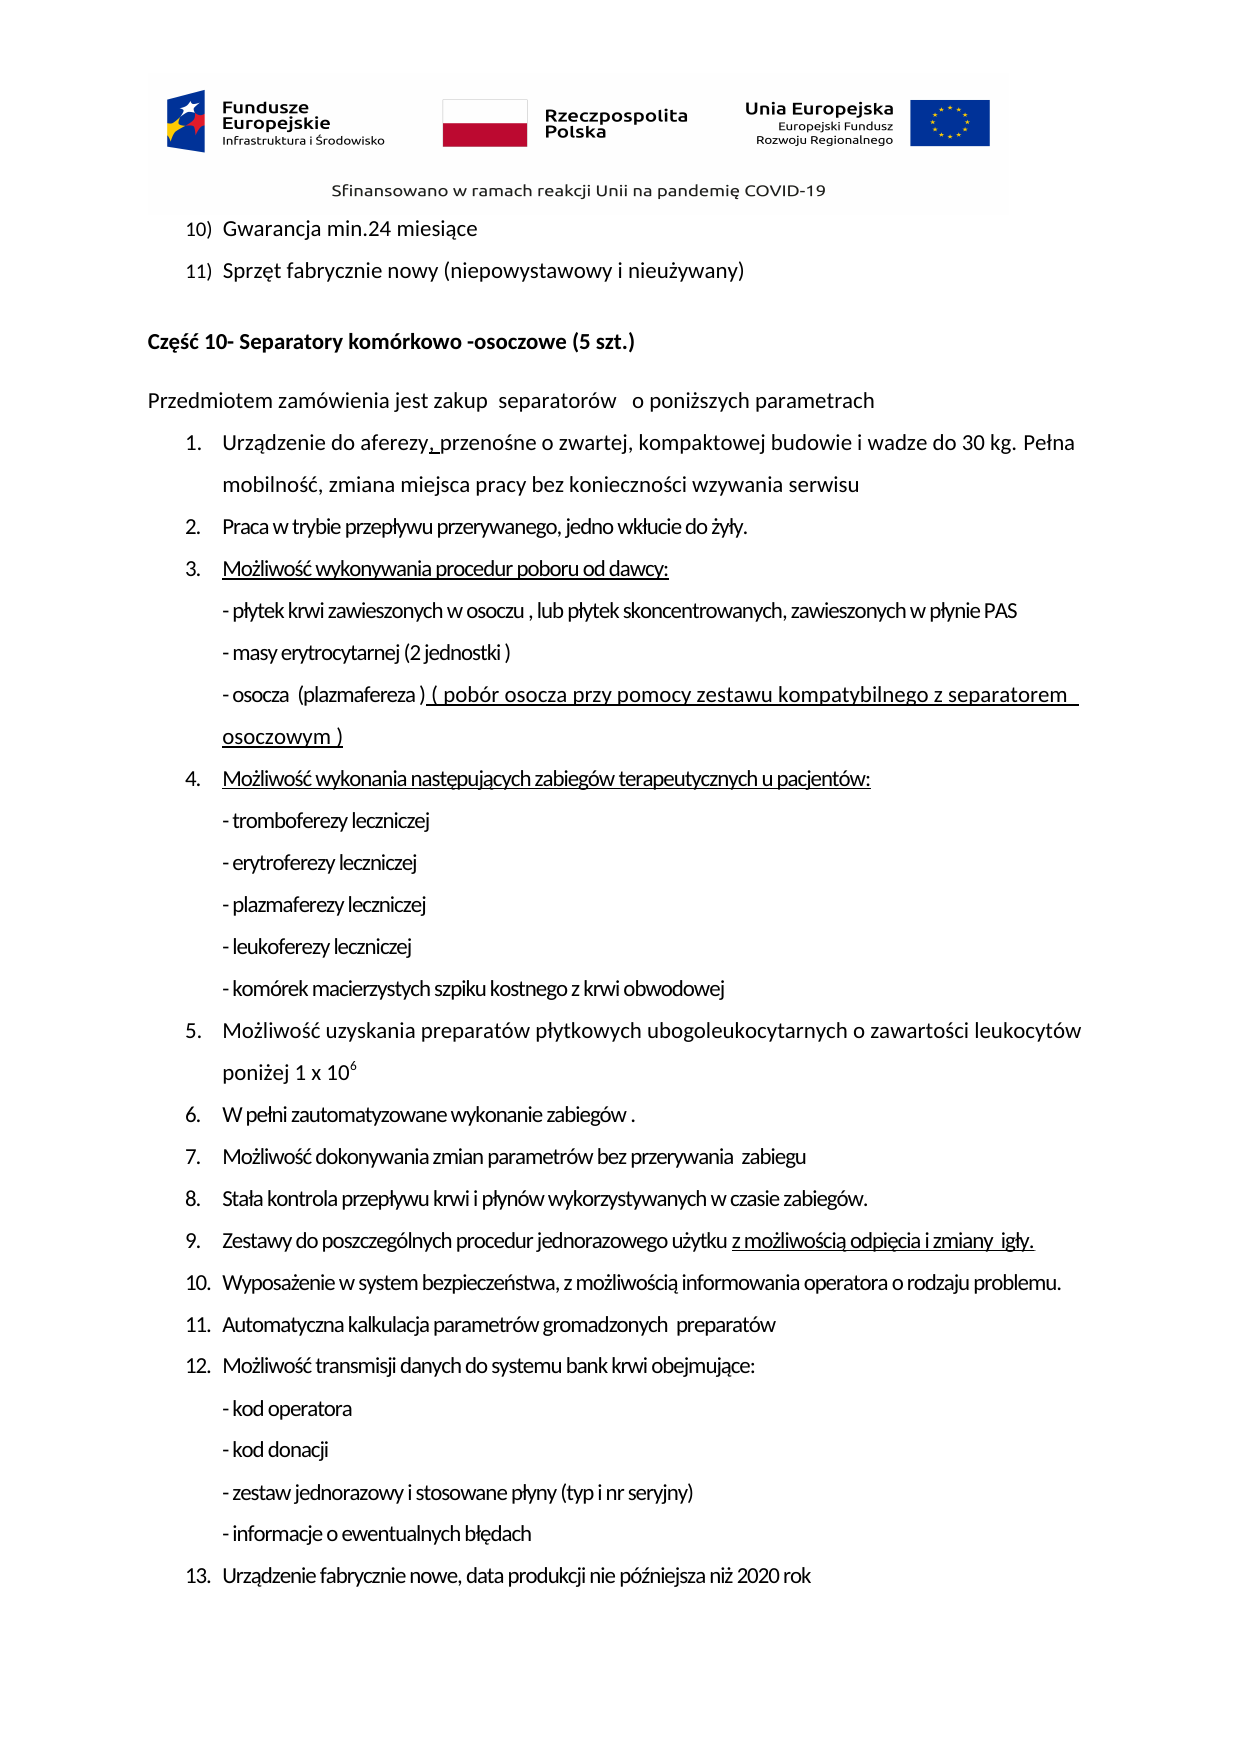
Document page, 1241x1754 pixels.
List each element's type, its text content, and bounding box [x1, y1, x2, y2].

list Urządzenie do aferezy, przenośne o zwartej, kompaktowej budowie i wadze do 30 kg. Pełna mobilność, zmiana miejsca pracy bez konieczności wzywania serwisu [185, 428, 1093, 498]
text - kod donacji [222, 1436, 1093, 1464]
text Przedmiotem zamówienia jest zakup separatorów o poniższych parametrach [148, 386, 1093, 414]
text Część 10- Separatory komórkowo -osoczowe (5 szt.) [148, 327, 1093, 356]
picture [147, 73, 1009, 215]
list Urządzenie fabrycznie nowe, data produkcji nie późniejsza niż 2020 rok [185, 1562, 1093, 1589]
text - informacje o ewentualnych błędach [222, 1519, 1093, 1548]
text - zestaw jednorazowy i stosowane płyny (typ i nr seryjny) [222, 1478, 1093, 1506]
list Zestawy do poszczególnych procedur jednorazowego użytku z możliwością odpięcia i zmiany igły. [185, 1226, 1093, 1254]
list Możliwość uzyskania preparatów płytkowych ubogoleukocytarnych o zawartości leukocytów poniżej 1 x 106 [185, 1016, 1093, 1086]
text - kod operatora [222, 1394, 1093, 1422]
list Wyposażenie w system bezpieczeństwa, z możliwością informowania operatora o rodzaju problemu. [185, 1268, 1093, 1296]
list Praca w trybie przepływu przerywanego, jedno wkłucie do żyły. [185, 512, 1093, 540]
list Możliwość wykonania następujących zabiegów terapeutycznych u pacjentów: - tromboferezy leczniczej - erytroferezy leczniczej - plazmaferezy leczniczej - leukoferezy leczniczej - komórek macierzystych szpiku kostnego z krwi obwodowej [185, 764, 1093, 1002]
list Możliwość dokonywania zmian parametrów bez przerywania zabiegu [185, 1142, 1093, 1170]
list Sprzęt fabrycznie nowy (niepowystawowy i nieużywany) [185, 256, 1093, 284]
list Automatyczna kalkulacja parametrów gromadzonych preparatów [185, 1310, 1093, 1338]
list Możliwość transmisji danych do systemu bank krwi obejmujące: [185, 1352, 1093, 1380]
list Stała kontrola przepływu krwi i płynów wykorzystywanych w czasie zabiegów. [185, 1184, 1093, 1212]
list Gwarancja min.24 miesiące [185, 214, 1093, 242]
list W pełni zautomatyzowane wykonanie zabiegów . [185, 1100, 1093, 1128]
list Możliwość wykonywania procedur poboru od dawcy: - płytek krwi zawieszonych w osoczu , lub płytek skoncentrowanych, zawieszonych w płynie PAS - masy erytrocytarnej (2 jednostki ) - osocza (plazmafereza ) ( pobór osocza przy pomocy zestawu kompatybilnego z separatorem osoczowym ) [185, 554, 1093, 750]
